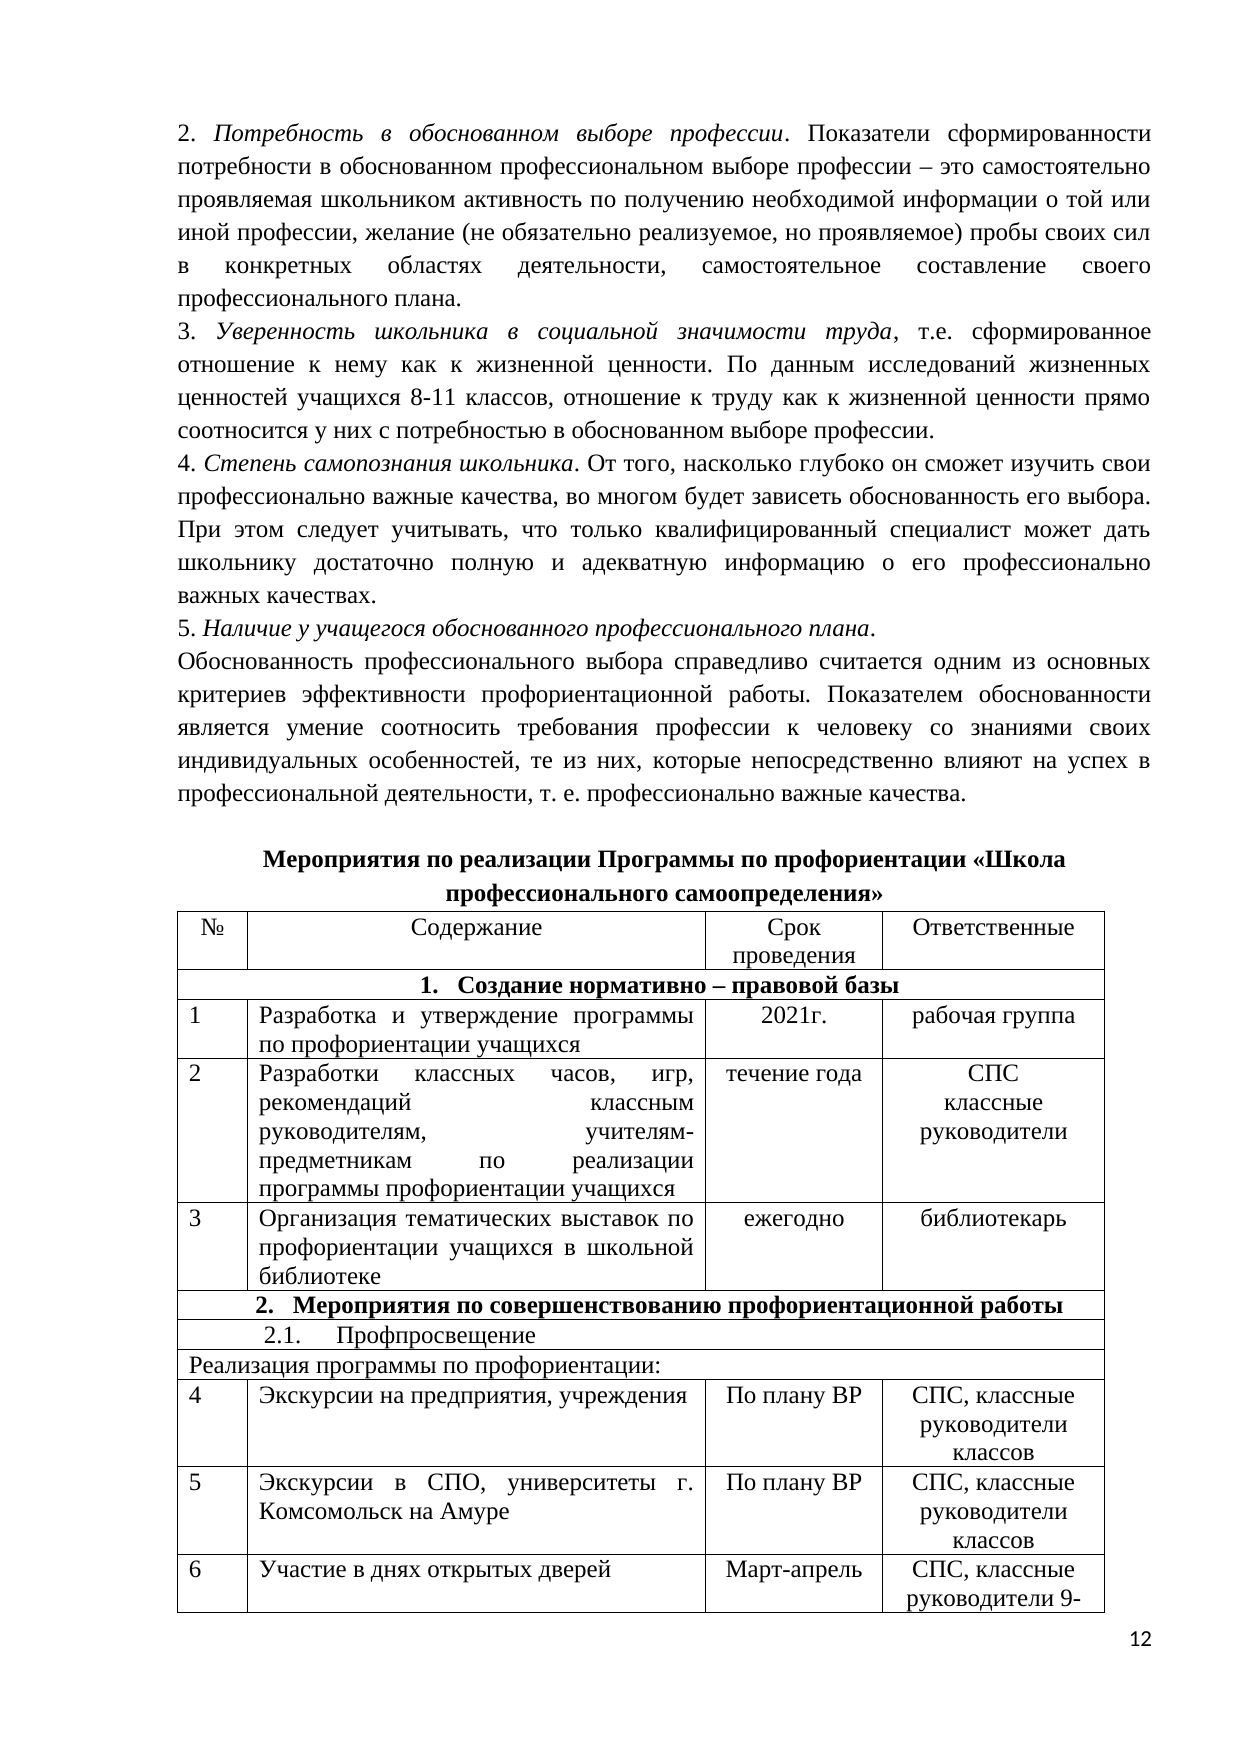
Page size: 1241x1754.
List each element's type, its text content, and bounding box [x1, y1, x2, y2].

table_cell Экскурсии на предприятия, учреждения [248, 1380, 705, 1466]
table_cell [248, 1555, 705, 1612]
table_header № [178, 912, 247, 969]
table_cell СПС классные руководители [883, 1059, 1104, 1202]
text Мероприятия по реализации Программы по профориентации «Школа профессионального самоопределения» [177, 844, 1152, 906]
table_cell Экскурсии в СПО, университеты г. Комсомольск на Амуре [248, 1467, 705, 1553]
table_cell 2021г. [706, 1000, 882, 1057]
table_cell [883, 1555, 1104, 1612]
table_cell СПС, классные руководители классов [883, 1380, 1104, 1466]
table_cell Организация тематических выставок по профориентации учащихся в школьной библиотеке [248, 1203, 705, 1289]
text Обоснованность профессионального выбора справедливо считается одним из основных критериев эффективности профориентационной работы. Показателем обоснованности является умение соотносить требования профессии к человеку со знаниями своих индивидуальных особенностей, те из них, которые непосредственно влияют на успех в профессиональной деятельности, т. е. профессионально важные качества. [177, 646, 1152, 807]
table_header Содержание [248, 912, 705, 969]
table_cell По плану ВР [706, 1380, 882, 1466]
table_cell рабочая группа [883, 1000, 1104, 1057]
table_cell течение года [706, 1059, 882, 1202]
table_header Ответственные [883, 912, 1104, 969]
text 4. Степень самопознания школьника. От того, насколько глубоко он сможет изучить свои профессионально важные качества, во многом будет зависеть обоснованность его выбора. При этом следует учитывать, что только квалифицированный специалист может дать школьнику достаточно полную и адекватную информацию о его профессионально важных качествах. [177, 448, 1152, 609]
table_cell 4 [178, 1380, 247, 1466]
table_cell ежегодно [706, 1203, 882, 1289]
table_cell 1 [178, 1000, 247, 1057]
table_cell По плану ВР [706, 1467, 882, 1553]
table_cell СПС, классные руководители классов [883, 1467, 1104, 1553]
table_cell Разработка и утверждение программы по профориентации учащихся [248, 1000, 705, 1057]
table_cell Март-апрель [706, 1555, 882, 1612]
table_header Срок проведения [706, 912, 882, 969]
text 3. Уверенность школьника в социальной значимости труда, т.е. сформированное отношение к нему как к жизненной ценности. По данным исследований жизненных ценностей учащихся 8-11 классов, отношение к труду как к жизненной ценности прямо соотносится у них с потребностью в обоснованном выборе профессии. [177, 316, 1152, 444]
table_cell 2 [178, 1059, 247, 1202]
table_cell 5 [178, 1467, 247, 1553]
table_cell Создание нормативно – правовой базы [178, 970, 1104, 999]
table_cell Реализация программы по профориентации: [178, 1350, 1104, 1379]
table_cell 3 [178, 1203, 247, 1289]
text 2. Потребность в обоснованном выборе профессии. Показатели сформированности потребности в обоснованном профессиональном выборе профессии – это самостоятельно проявляемая школьником активность по получению необходимой информации о той или иной профессии, желание (не обязательно реализуемое, но проявляемое) пробы своих сил в конкретных областях деятельности, самостоятельное составление своего профессионального плана. [177, 118, 1152, 312]
table_cell 6 [178, 1555, 247, 1612]
table_cell Мероприятия по совершенствованию профориентационной работы [178, 1291, 1104, 1319]
table_cell Разработки классных часов, игр, рекомендаций классным руководителям, учителям-предметникам по реализации программы профориентации учащихся [248, 1059, 705, 1202]
table_cell библиотекарь [883, 1203, 1104, 1289]
table_cell Профпросвещение [178, 1320, 1104, 1349]
text 5. Наличие у учащегося обоснованного профессионального плана. [177, 613, 1152, 642]
